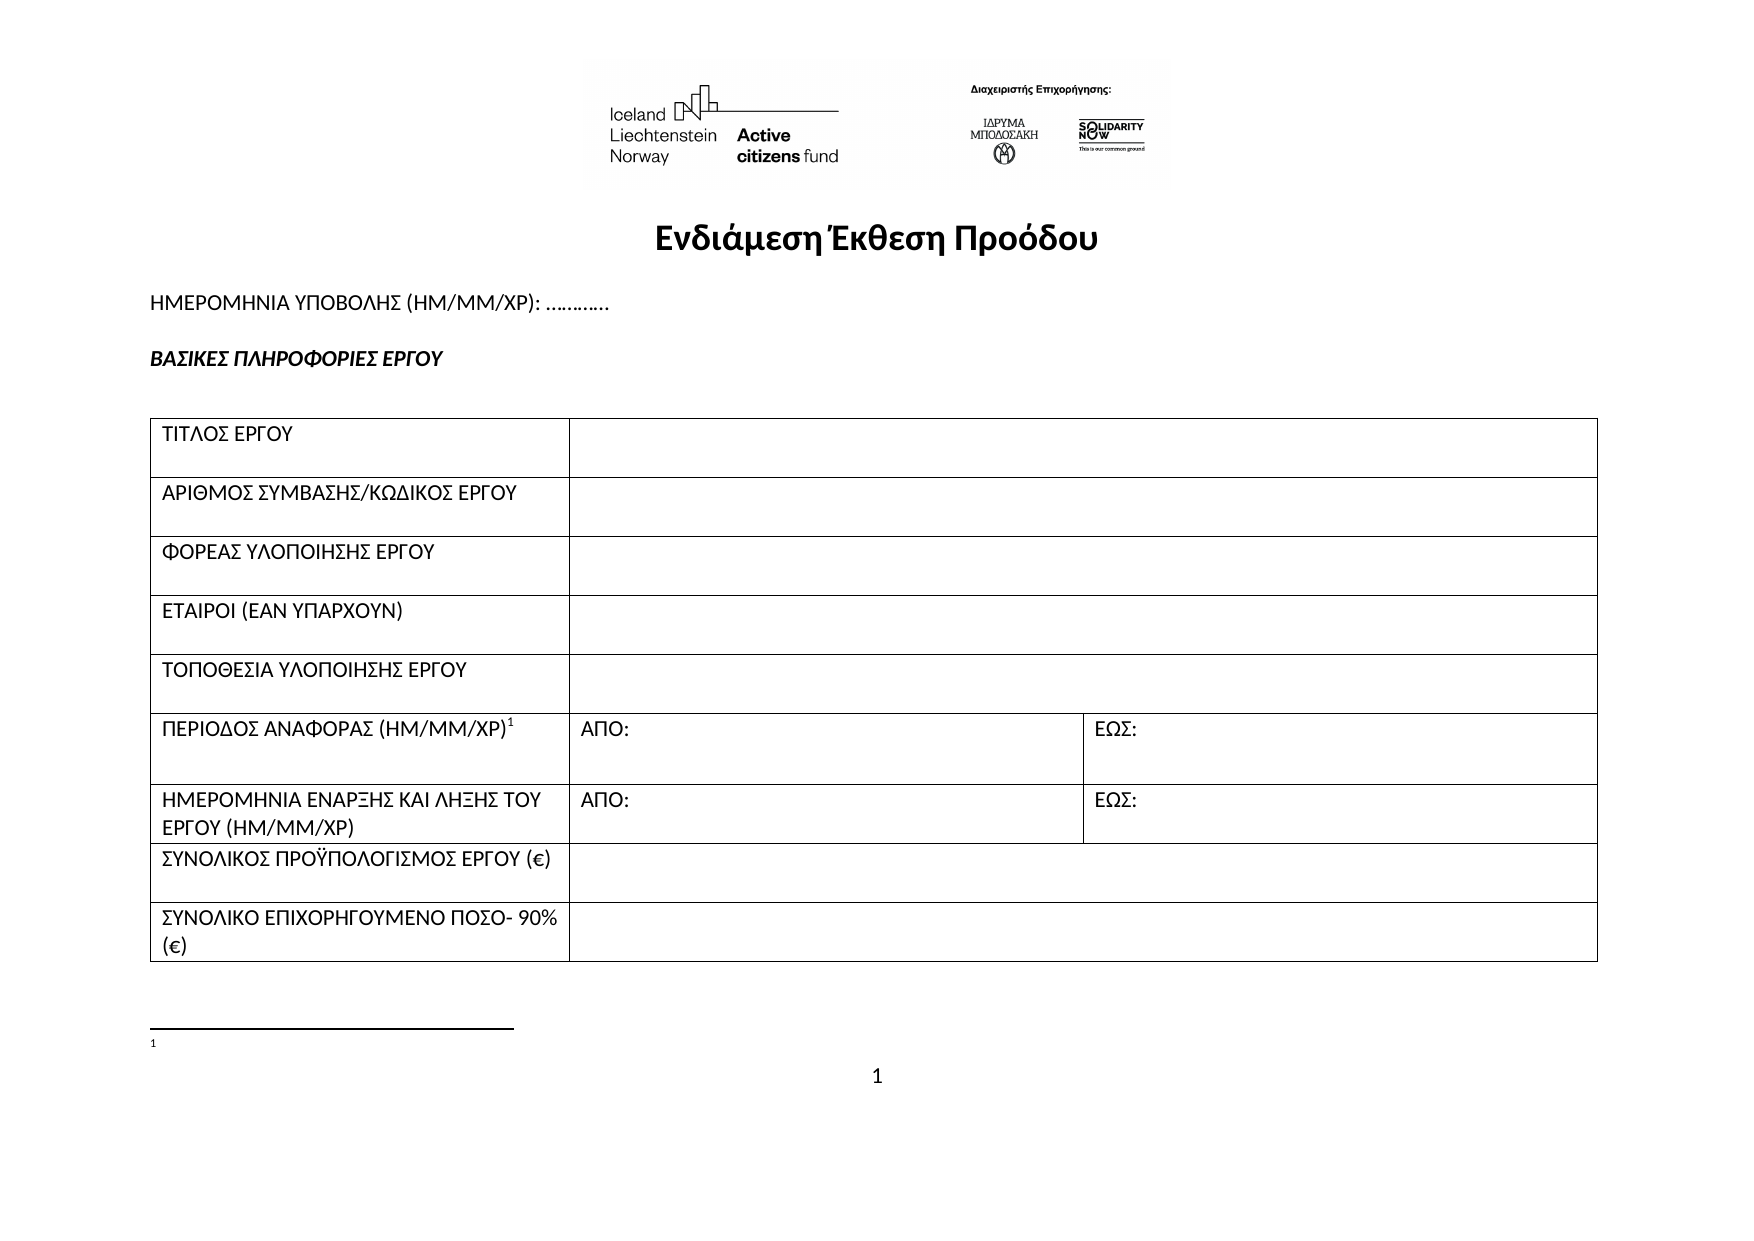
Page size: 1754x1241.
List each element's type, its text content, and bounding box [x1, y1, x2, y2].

table_cell ΤΟΠΟΘΕΣΙΑ ΥΛΟΠΟΙΗΣΗΣ ΕΡΓΟΥ [151, 655, 569, 713]
table_cell ΗΜΕΡΟΜΗΝΙΑ ΕΝΑΡΞΗΣ ΚΑΙ ΛΗΞΗΣ ΤΟΥ ΕΡΓΟΥ (ΗΜ/ΜΜ/ΧΡ) [151, 785, 569, 843]
table_cell ΕΩΣ: [1084, 785, 1597, 843]
table_cell ΑΡΙΘΜΟΣ ΣΥΜΒΑΣΗΣ/ΚΩΔΙΚΟΣ ΕΡΓΟΥ [151, 478, 569, 536]
picture [582, 59, 1172, 190]
table_cell ΕΩΣ: [1084, 714, 1597, 784]
text ΒΑΣΙΚΕΣ ΠΛΗΡΟΦΟΡΙΕΣ ΕΡΓΟΥ [150, 344, 1604, 372]
table_cell ΑΠΟ: [570, 785, 1083, 843]
table_cell [570, 844, 1597, 902]
table_cell ΑΠΟ: [570, 714, 1083, 784]
text Ενδιάμεση Έκθεση Προόδου [150, 214, 1604, 260]
table_cell ΠΕΡΙΟΔΟΣ ΑΝΑΦΟΡΑΣ (ΗΜ/ΜΜ/ΧΡ) [151, 714, 569, 784]
table_cell ΦΟΡΕΑΣ ΥΛΟΠΟΙΗΣΗΣ ΕΡΓΟΥ [151, 537, 569, 595]
text ΗΜΕΡΟΜΗΝΙΑ ΥΠΟΒΟΛΗΣ (ΗΜ/ΜΜ/ΧΡ): ………… [150, 288, 1604, 316]
table_cell [570, 655, 1597, 713]
table_header ΤΙΤΛΟΣ ΕΡΓΟΥ [151, 419, 569, 477]
table_cell ΕΤΑΙΡΟΙ (ΕΑΝ ΥΠΑΡΧΟΥΝ) [151, 596, 569, 654]
table_cell [570, 903, 1597, 961]
table_cell [570, 596, 1597, 654]
table_header [570, 419, 1597, 477]
table_cell ΣΥΝΟΛΙΚΟΣ ΠΡΟΫΠΟΛΟΓΙΣΜΟΣ ΕΡΓΟΥ (€) [151, 844, 569, 902]
table_cell [570, 478, 1597, 536]
table_cell [570, 537, 1597, 595]
table_cell ΣΥΝΟΛΙΚΟ ΕΠΙΧΟΡΗΓΟΥΜΕΝΟ ΠΟΣΟ- 90% (€) [151, 903, 569, 961]
